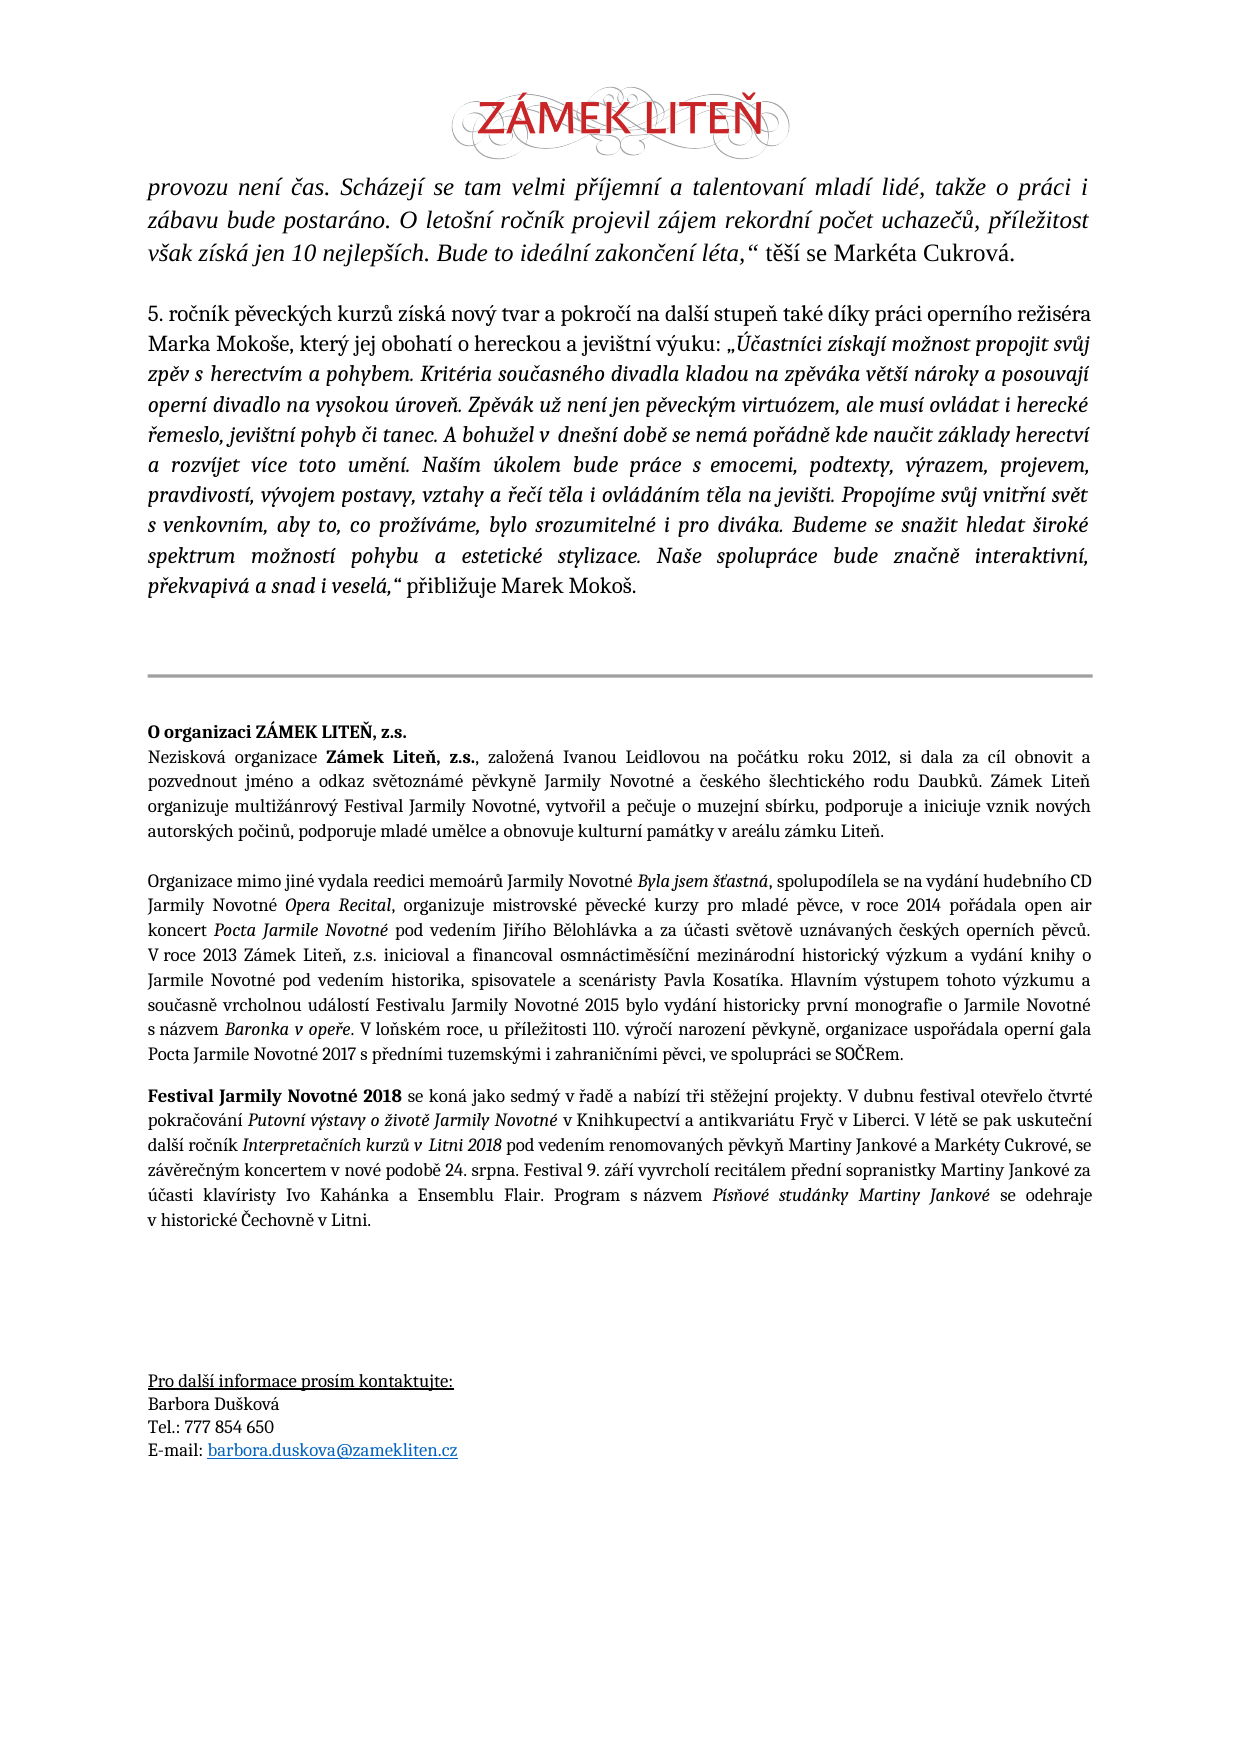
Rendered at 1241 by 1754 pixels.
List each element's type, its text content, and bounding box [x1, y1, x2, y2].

text 5. ročník pěveckých kurzů získá nový tvar a pokročí na další stupeň také díky práci operního režiséra Marka Mokoše, který jej obohatí o hereckou a jevištní výuku: „Účastníci získají možnost propojit svůj zpěv s herectvím a pohybem. Kritéria současného divadla kladou na zpěváka větší nároky a posouvají operní divadlo na vysokou úroveň. Zpěvák už není jen pěveckým virtuózem, ale musí ovládat i herecké řemeslo, jevištní pohyb či tanec. A bohužel v dnešní době se nemá pořádně kde naučit základy herectví a rozvíjet více toto umění. Naším úkolem bude práce s emocemi, podtexty, výrazem, projevem, pravdivostí, vývojem postavy, vztahy a řečí těla i ovládáním těla na jevišti. Propojíme svůj vnitřní svět s venkovním, aby to, co prožíváme, bylo srozumitelné i pro diváka. Budeme se snažit hledat široké spektrum možností pohybu a estetické stylizace. Naše spolupráce bude značně interaktivní, překvapivá a snad i veselá,“ přibližuje Marek Mokoš. [148, 301, 1093, 599]
list Nezisková organizace Zámek Liteň, z.s., založená Ivanou Leidlovou na počátku roku 2012, si dala za cíl obnovit a pozvednout jméno a odkaz světoznámé pěvkyně Jarmily Novotné a českého šlechtického rodu Daubků. Zámek Liteň organizuje multižánrový Festival Jarmily Novotné, vytvořil a pečuje o muzejní sbírku, podporuje a iniciuje vznik nových autorských počinů, podporuje mladé umělce a obnovuje kulturní památky v areálu zámku Liteň. [148, 746, 1093, 842]
list Organizace mimo jiné vydala reedici memoárů Jarmily Novotné Byla jsem šťastná, spolupodílela se na vydání hudebního CD Jarmily Novotné Opera Recital, organizuje mistrovské pěvecké kurzy pro mladé pěvce, v roce 2014 pořádala open air koncert Pocta Jarmile Novotné pod vedením Jiřího Bělohlávka a za účasti světově uznávaných českých operních pěvců. V roce 2013 Zámek Liteň, z.s. inicioval a financoval osmnáctiměsíční mezinárodní historický výzkum a vydání knihy o Jarmile Novotné pod vedením historika, spisovatele a scenáristy Pavla Kosatíka. Hlavním výstupem tohoto výzkumu a současně vrcholnou událostí Festivalu Jarmily Novotné 2015 bylo vydání historicky první monografie o Jarmile Novotné s názvem Baronka v opeře. V loňském roce, u příležitosti 110. výročí narození pěvkyně, organizace uspořádala operní gala Pocta Jarmile Novotné 2017 s předními tuzemskými i zahraničními pěvci, ve spolupráci se SOČRem. [148, 845, 1093, 1065]
text Pro další informace prosím kontaktujte: Barbora Dušková Tel.: 777 854 650 E-mail: barbora.duskova@zamekliten.cz [148, 1370, 1093, 1461]
picture [419, 73, 822, 173]
list O organizaci ZÁMEK LITEŇ, z.s. [148, 721, 1093, 743]
text Festival Jarmily Novotné 2018 se koná jako sedmý v řadě a nabízí tři stěžejní projekty. V dubnu festival otevřelo čtvrté pokračování Putovní výstavy o životě Jarmily Novotné v Knihkupectví a antikvariátu Fryč v Liberci. V létě se pak uskuteční další ročník Interpretačních kurzů v Litni 2018 pod vedením renomovaných pěvkyň Martiny Jankové a Markéty Cukrové, se závěrečným koncertem v nové podobě 24. srpna. Festival 9. září vyvrcholí recitálem přední sopranistky Martiny Jankové za účasti klavíristy Ivo Kahánka a Ensemblu Flair. Program s názvem Písňové studánky Martiny Jankové se odehraje v historické Čechovně v Litni. [148, 1085, 1093, 1231]
